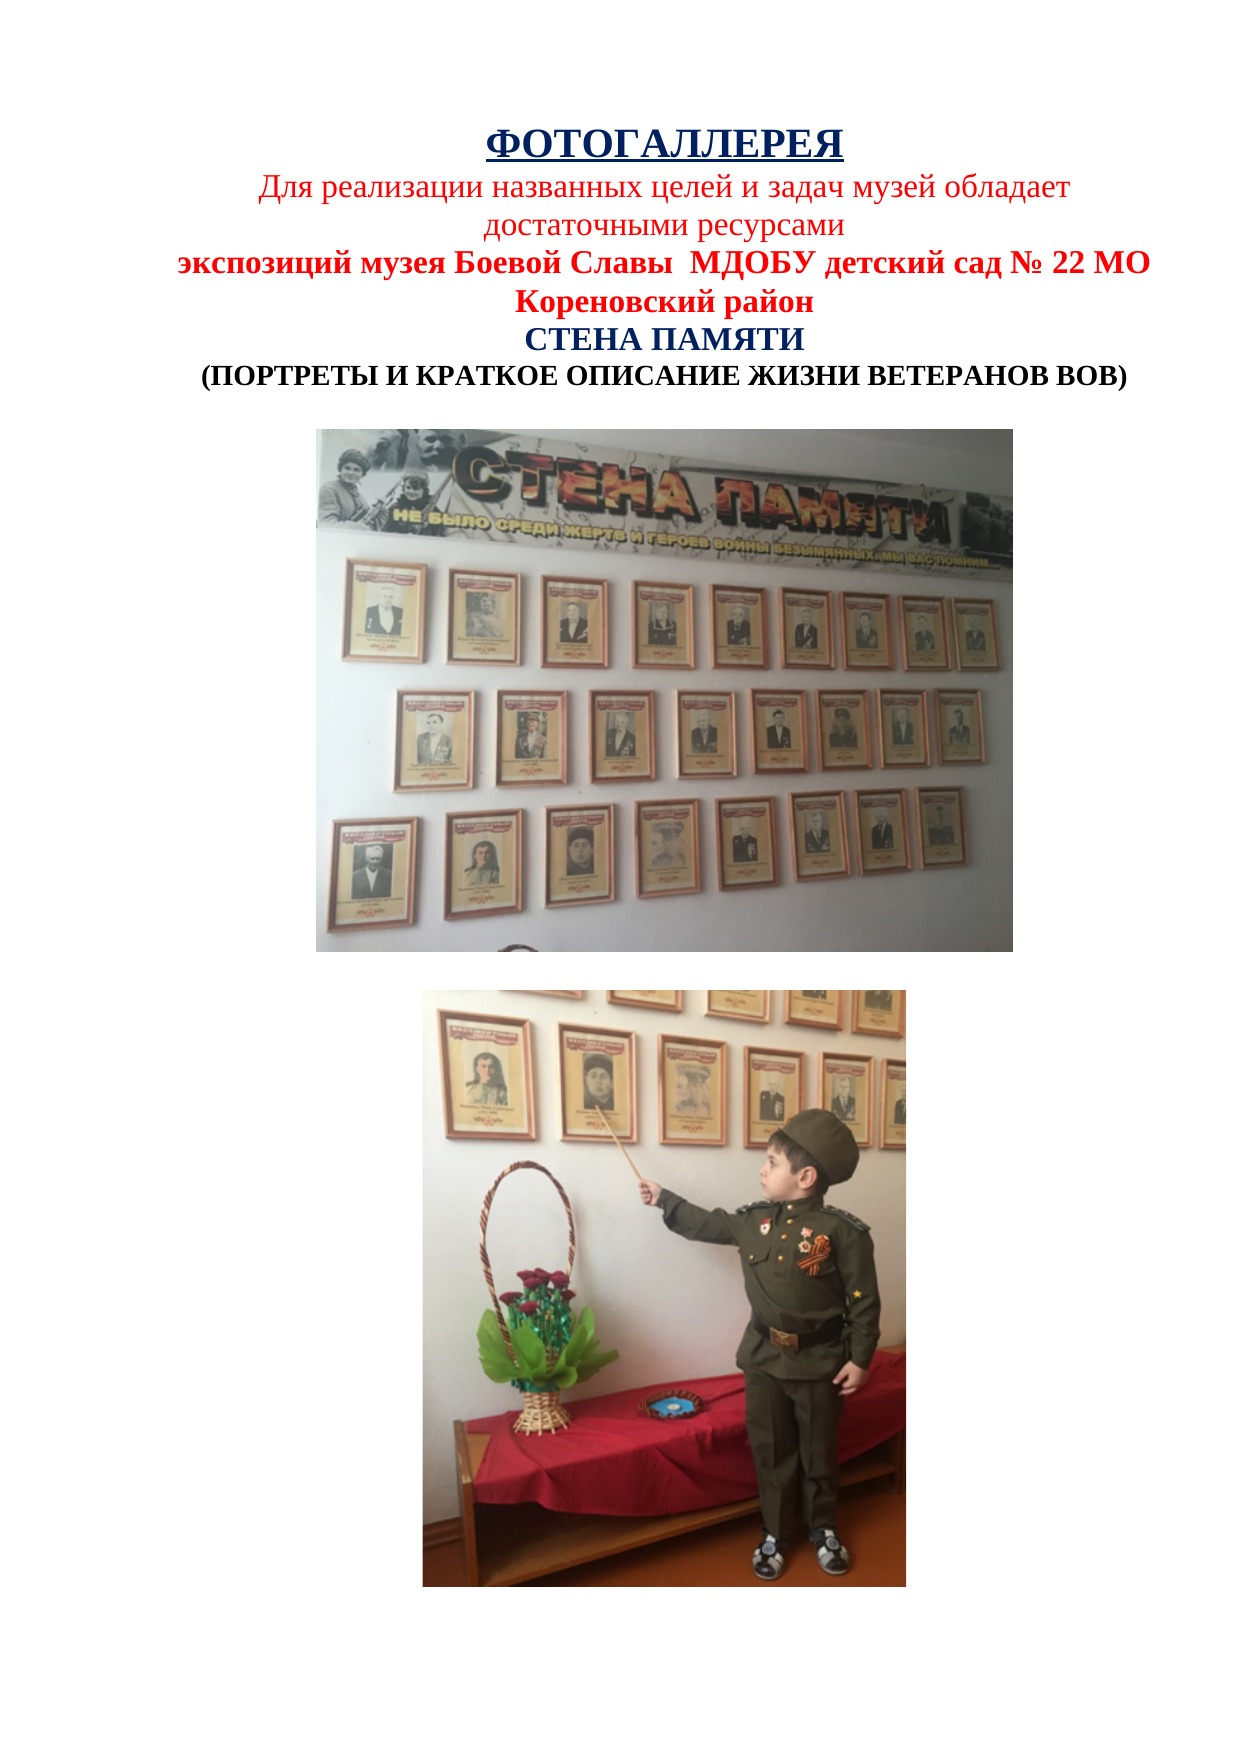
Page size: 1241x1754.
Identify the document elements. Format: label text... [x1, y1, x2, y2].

picture [422, 990, 907, 1587]
text экспозиций музея Боевой Славы МДОБУ детский сад № 22 МО Кореновский район [177, 243, 1152, 319]
text ФОТОГАЛЛЕРЕЯ [177, 118, 1152, 166]
text СТЕНА ПАМЯТИ [177, 319, 1152, 358]
text (ПОРТРЕТЫ И КРАТКОЕ ОПИСАНИЕ ЖИЗНИ ВЕТЕРАНОВ ВОВ) [177, 358, 1152, 391]
text Для реализации названных целей и задач музей обладает достаточными ресурсами [177, 166, 1152, 243]
picture [316, 429, 1013, 952]
